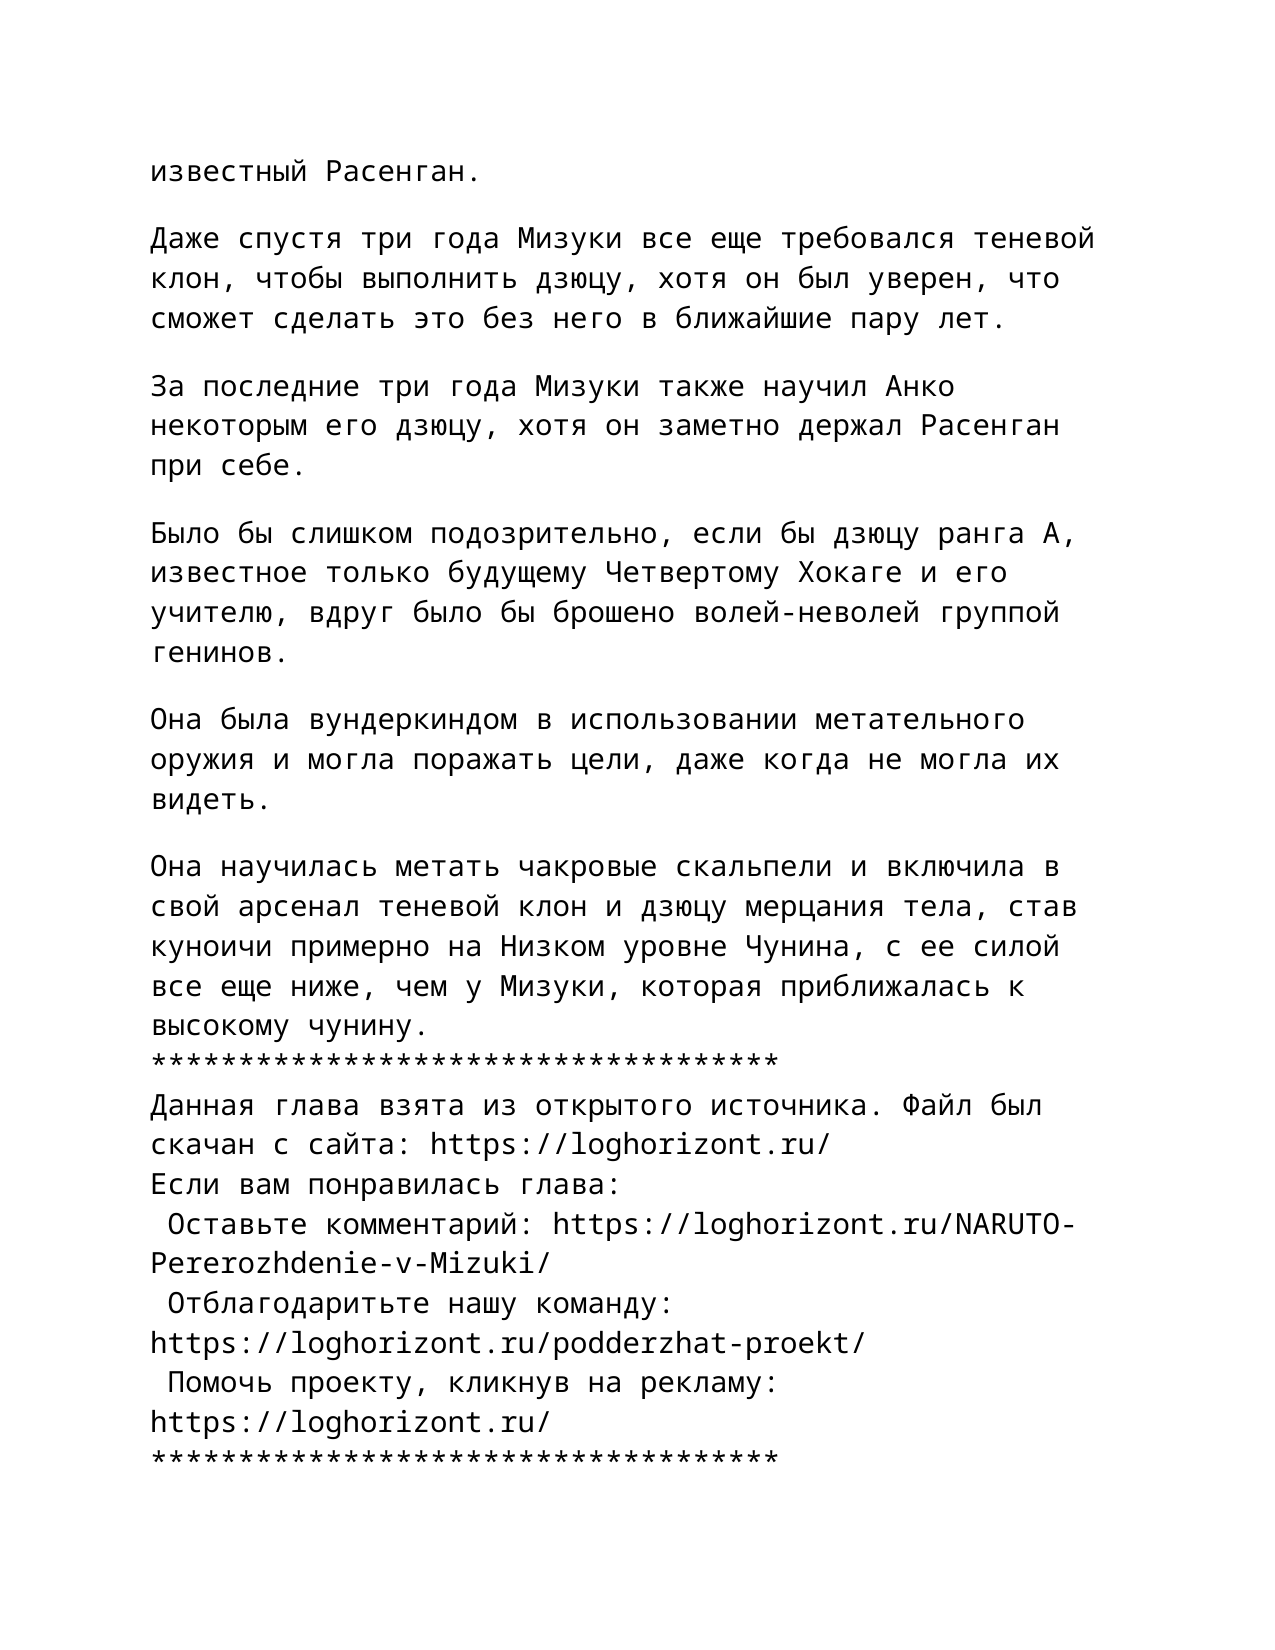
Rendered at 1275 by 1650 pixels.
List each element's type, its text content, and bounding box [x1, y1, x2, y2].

text Если вам понравилась глава: [150, 1163, 1125, 1203]
text Даже спустя три года Мизуки все еще требовался теневой клон, чтобы выполнить дзюцу, хотя он был уверен, что сможет сделать это без него в ближайшие пару лет. [150, 218, 1125, 337]
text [150, 150, 1125, 190]
text Она научилась метать чакровые скальпели и включила в свой арсенал теневой клон и дзюцу мерцания тела, став куноичи примерно на Низком уровне Чунина, с ее силой все еще ниже, чем у Мизуки, которая приближалась к высокому чунину. [150, 846, 1125, 1044]
text Оставьте комментарий: https://loghorizont.ru/NARUTO-Pererozhdenie-v-Mizuki/ [150, 1203, 1125, 1282]
text ************************************ [150, 1441, 1125, 1481]
text Отблагодаритьте нашу команду: https://loghorizont.ru/podderzhat-proekt/ [150, 1282, 1125, 1362]
text Она была вундеркиндом в использовании метательного оружия и могла поражать цели, даже когда не могла их видеть. [150, 699, 1125, 818]
text Данная глава взята из открытого источника. Файл был скачан с сайта: https://loghorizont.ru/ [150, 1084, 1125, 1163]
text Помочь проекту, кликнув на рекламу: https://loghorizont.ru/ [150, 1362, 1125, 1441]
text Было бы слишком подозрительно, если бы дзюцу ранга А, известное только будущему Четвертому Хокаге и его учителю, вдруг было бы брошено волей-неволей группой генинов. [150, 512, 1125, 671]
text За последние три года Мизуки также научил Анко некоторым его дзюцу, хотя он заметно держал Расенган при себе. [150, 365, 1125, 484]
text ************************************ [150, 1044, 1125, 1084]
